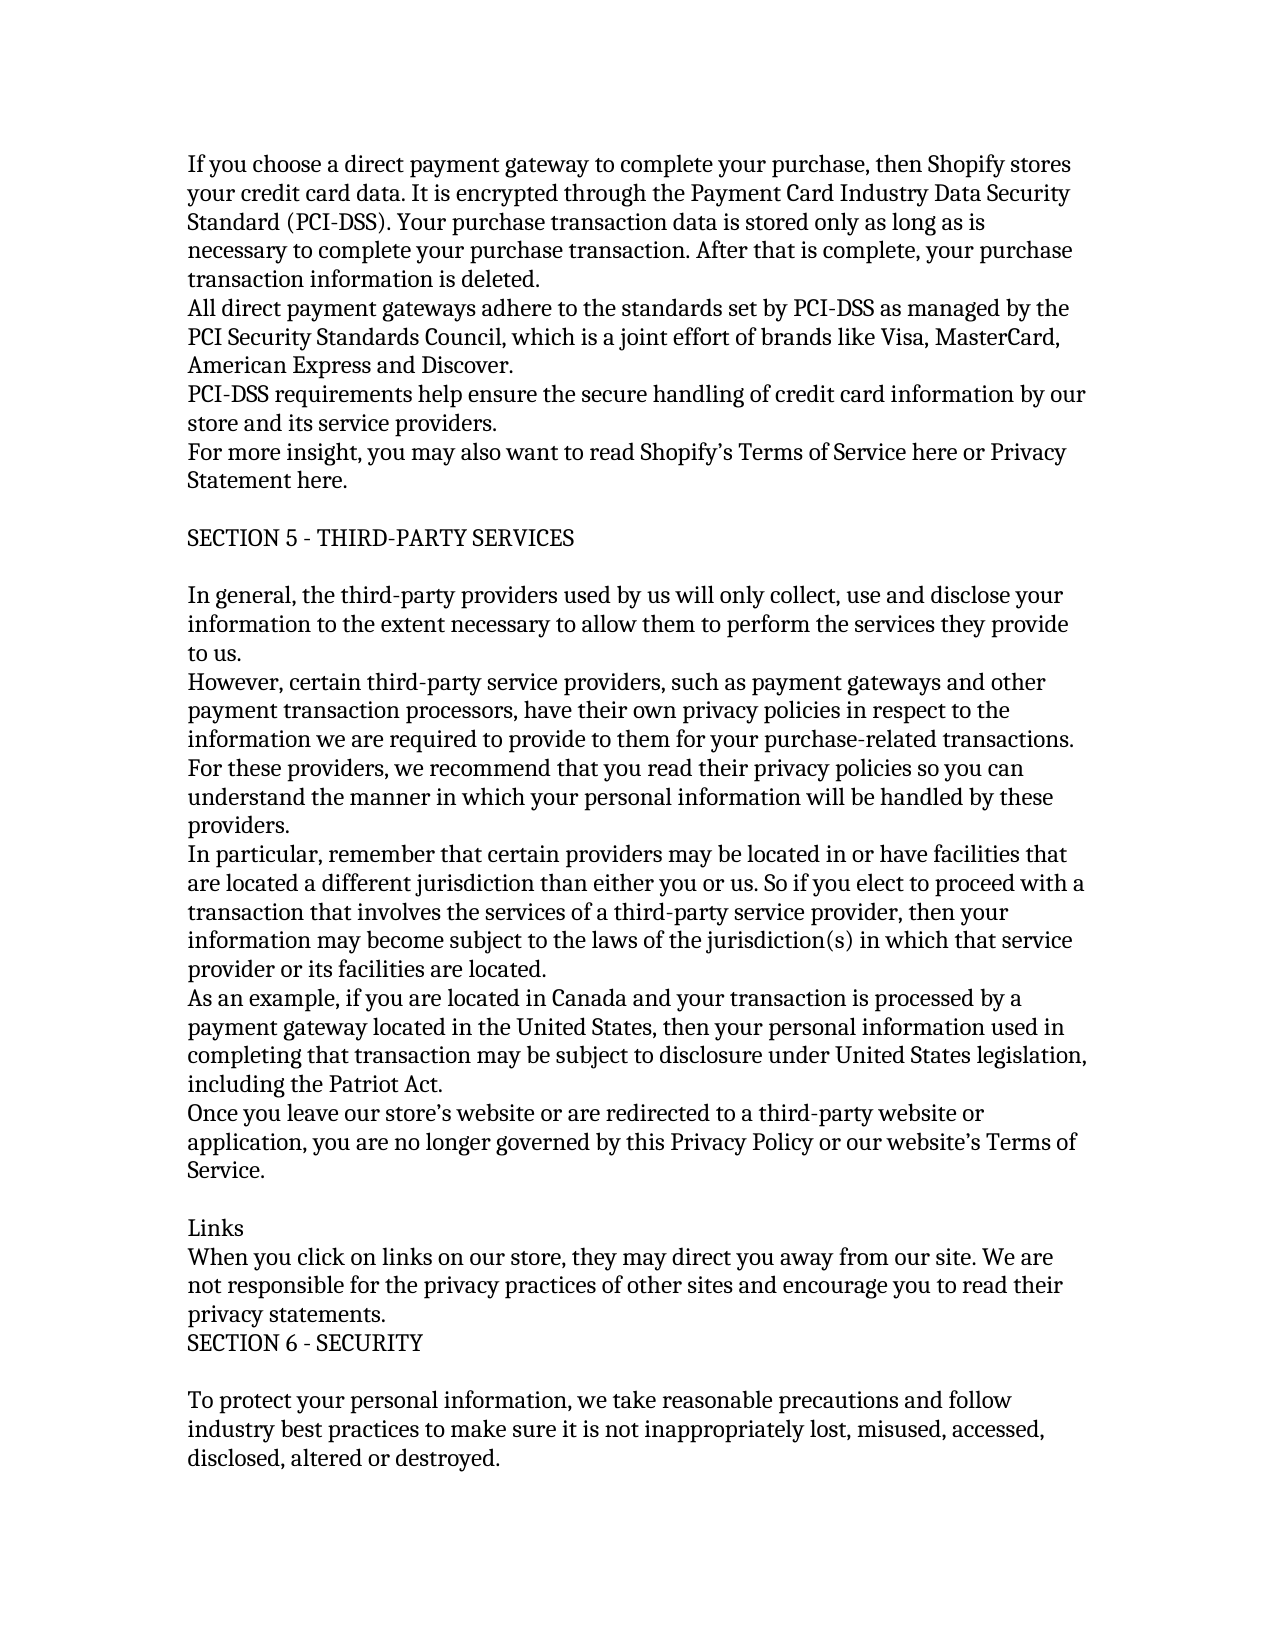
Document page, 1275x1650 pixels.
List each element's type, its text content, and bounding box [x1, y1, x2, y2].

text When you click on links on our store, they may direct you away from our site. We are not responsible for the privacy practices of other sites and encourage you to read their privacy statements. [187, 1242, 1087, 1329]
text As an example, if you are located in Canada and your transaction is processed by a payment gateway located in the United States, then your personal information used in completing that transaction may be subject to disclosure under United States legislation, including the Patriot Act. [187, 984, 1087, 1099]
text In particular, remember that certain providers may be located in or have facilities that are located a different jurisdiction than either you or us. So if you elect to proceed with a transaction that involves the services of a third-party service provider, then your information may become subject to the laws of the jurisdiction(s) in which that service provider or its facilities are located. [187, 840, 1087, 984]
text However, certain third-party service providers, such as payment gateways and other payment transaction processors, have their own privacy policies in respect to the information we are required to provide to them for your purchase-related transactions. [187, 667, 1087, 754]
text SECTION 6 - SECURITY [187, 1329, 1087, 1357]
text PCI-DSS requirements help ensure the secure handling of credit card information by our store and its service providers. [187, 380, 1087, 437]
text In general, the third-party providers used by us will only collect, use and disclose your information to the extent necessary to allow them to perform the services they provide to us. [187, 581, 1087, 667]
text For these providers, we recommend that you read their privacy policies so you can understand the manner in which your personal information will be handled by these providers. [187, 754, 1087, 840]
text SECTION 5 - THIRD-PARTY SERVICES [187, 524, 1087, 552]
text All direct payment gateways adhere to the standards set by PCI-DSS as managed by the PCI Security Standards Council, which is a joint effort of brands like Visa, MasterCard, American Express and Discover. [187, 294, 1087, 380]
text Links [187, 1214, 1087, 1242]
text To protect your personal information, we take reasonable precautions and follow industry best practices to make sure it is not inappropriately lost, misused, accessed, disclosed, altered or destroyed. [187, 1386, 1087, 1472]
text For more insight, you may also want to read Shopify’s Terms of Service here or Privacy Statement here. [187, 437, 1087, 495]
text If you choose a direct payment gateway to complete your purchase, then Shopify stores your credit card data. It is encrypted through the Payment Card Industry Data Security Standard (PCI-DSS). Your purchase transaction data is stored only as long as is necessary to complete your purchase transaction. After that is complete, your purchase transaction information is deleted. [187, 150, 1087, 294]
text Once you leave our store’s website or are redirected to a third-party website or application, you are no longer governed by this Privacy Policy or our website’s Terms of Service. [187, 1099, 1087, 1185]
